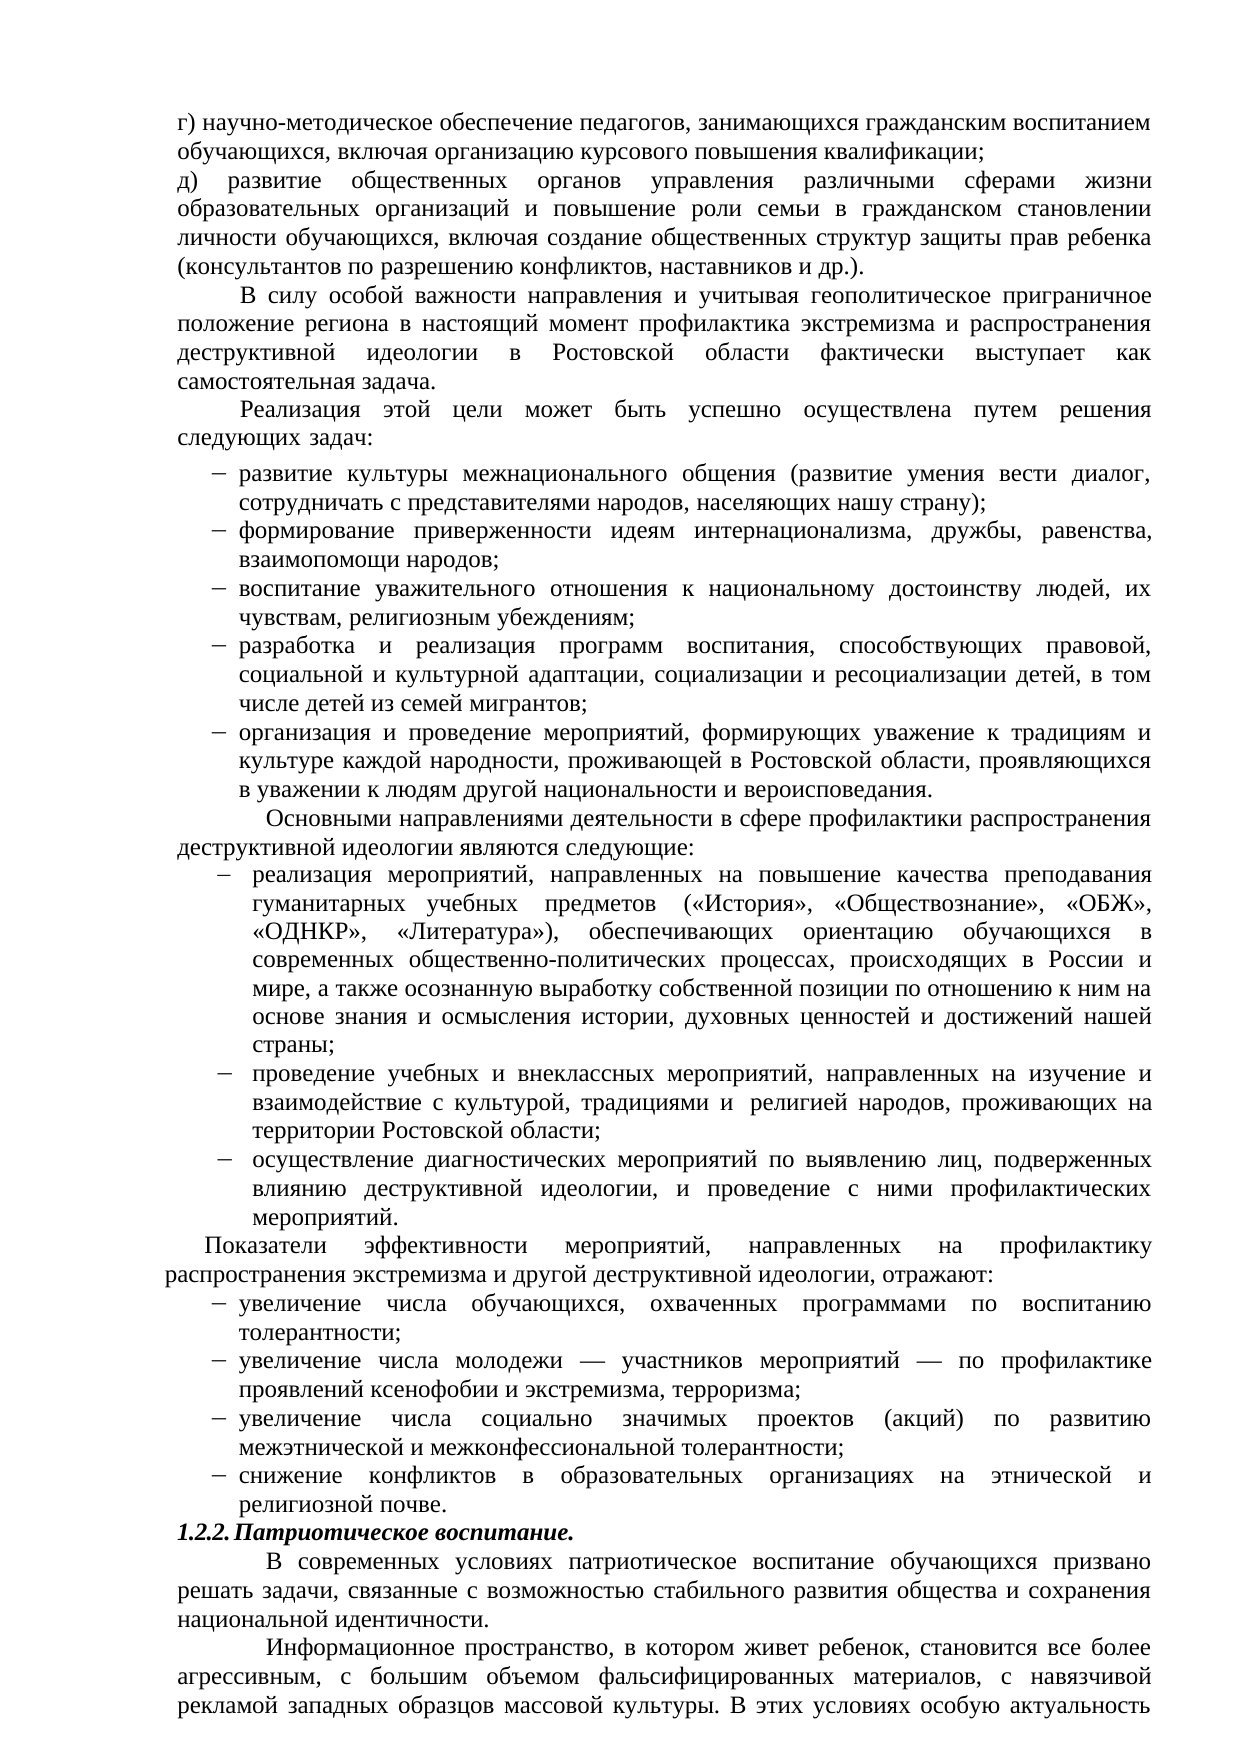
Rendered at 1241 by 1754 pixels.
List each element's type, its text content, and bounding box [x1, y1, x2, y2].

list реализация мероприятий, направленных на повышение качества преподавания гуманитарных учебных предметов («История», «Обществознание», «ОБЖ», «ОДНКР», «Литература»), обеспечивающих ориентацию обучающихся в современных общественно-политических процессах, происходящих в России и мире, а также осознанную выработку собственной позиции по отношению к ним на основе знания и осмысления истории, духовных ценностей и достижений нашей страны; [214, 860, 1152, 1058]
list увеличение числа обучающихся, охваченных программами по воспитанию толерантности; [209, 1288, 1151, 1345]
list снижение конфликтов в образовательных организациях на этнической и религиозной почве. [209, 1460, 1152, 1518]
list осуществление диагностических мероприятий по выявлению лиц, подверженных влиянию деструктивной идеологии, и проведение с ними профилактических мероприятий. [214, 1144, 1152, 1230]
text В современных условиях патриотическое воспитание обучающихся призвано решать задачи, связанные с возможностью стабильного развития общества и сохранения национальной идентичности. [177, 1546, 1151, 1632]
text Основными направлениями деятельности в сфере профилактики распространения деструктивной идеологии являются следующие: [177, 803, 1152, 860]
list увеличение числа молодежи — участников мероприятий — по профилактике проявлений ксенофобии и экстремизма, терроризма; [209, 1345, 1152, 1403]
text В силу особой важности направления и учитывая геополитическое приграничное положение региона в настоящий момент профилактика экстремизма и распространения деструктивной идеологии в Ростовской области фактически выступает как самостоятельная задача. [177, 280, 1152, 395]
text Показатели эффективности мероприятий, направленных на профилактику распространения экстремизма и другой деструктивной идеологии, отражают: [164, 1230, 1152, 1288]
list разработка и реализация программ воспитания, способствующих правовой, социальной и культурной адаптации, социализации и ресоциализации детей, в том числе детей из семей мигрантов; [209, 630, 1152, 717]
list формирование приверженности идеям интернационализма, дружбы, равенства, взаимопомощи народов; [209, 515, 1153, 573]
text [177, 1632, 1152, 1719]
subtitle Патриотическое воспитание. [177, 1518, 1163, 1546]
list воспитание уважительного отношения к национальному достоинству людей, их чувствам, религиозным убеждениям; [209, 573, 1151, 630]
list увеличение числа социально значимых проектов (акций) по развитию межэтнической и межконфессиональной толерантности; [209, 1403, 1151, 1460]
list развитие культуры межнационального общения (развитие умения вести диалог, сотрудничать с представителями народов, населяющих нашу страну); [209, 458, 1151, 515]
list организация и проведение мероприятий, формирующих уважение к традициям и культуре каждой народности, проживающей в Ростовской области, проявляющихся в уважении к людям другой национальности и вероисповедания. [209, 717, 1152, 803]
text Реализация этой цели может быть успешно осуществлена путем решения следующих задач: [177, 395, 1152, 451]
list проведение учебных и внеклассных мероприятий, направленных на изучение и взаимодействие с культурой, традициями и религией народов, проживающих на территории Ростовской области; [214, 1058, 1152, 1144]
text г) научно-методическое обеспечение педагогов, занимающихся гражданским воспитанием обучающихся, включая организацию курсового повышения квалификации; [177, 108, 1152, 165]
text д) развитие общественных органов управления различными сферами жизни образовательных организаций и повышение роли семьи в гражданском становлении личности обучающихся, включая создание общественных структур защиты прав ребенка (консультантов по разрешению конфликтов, наставников и др.). [177, 165, 1152, 280]
